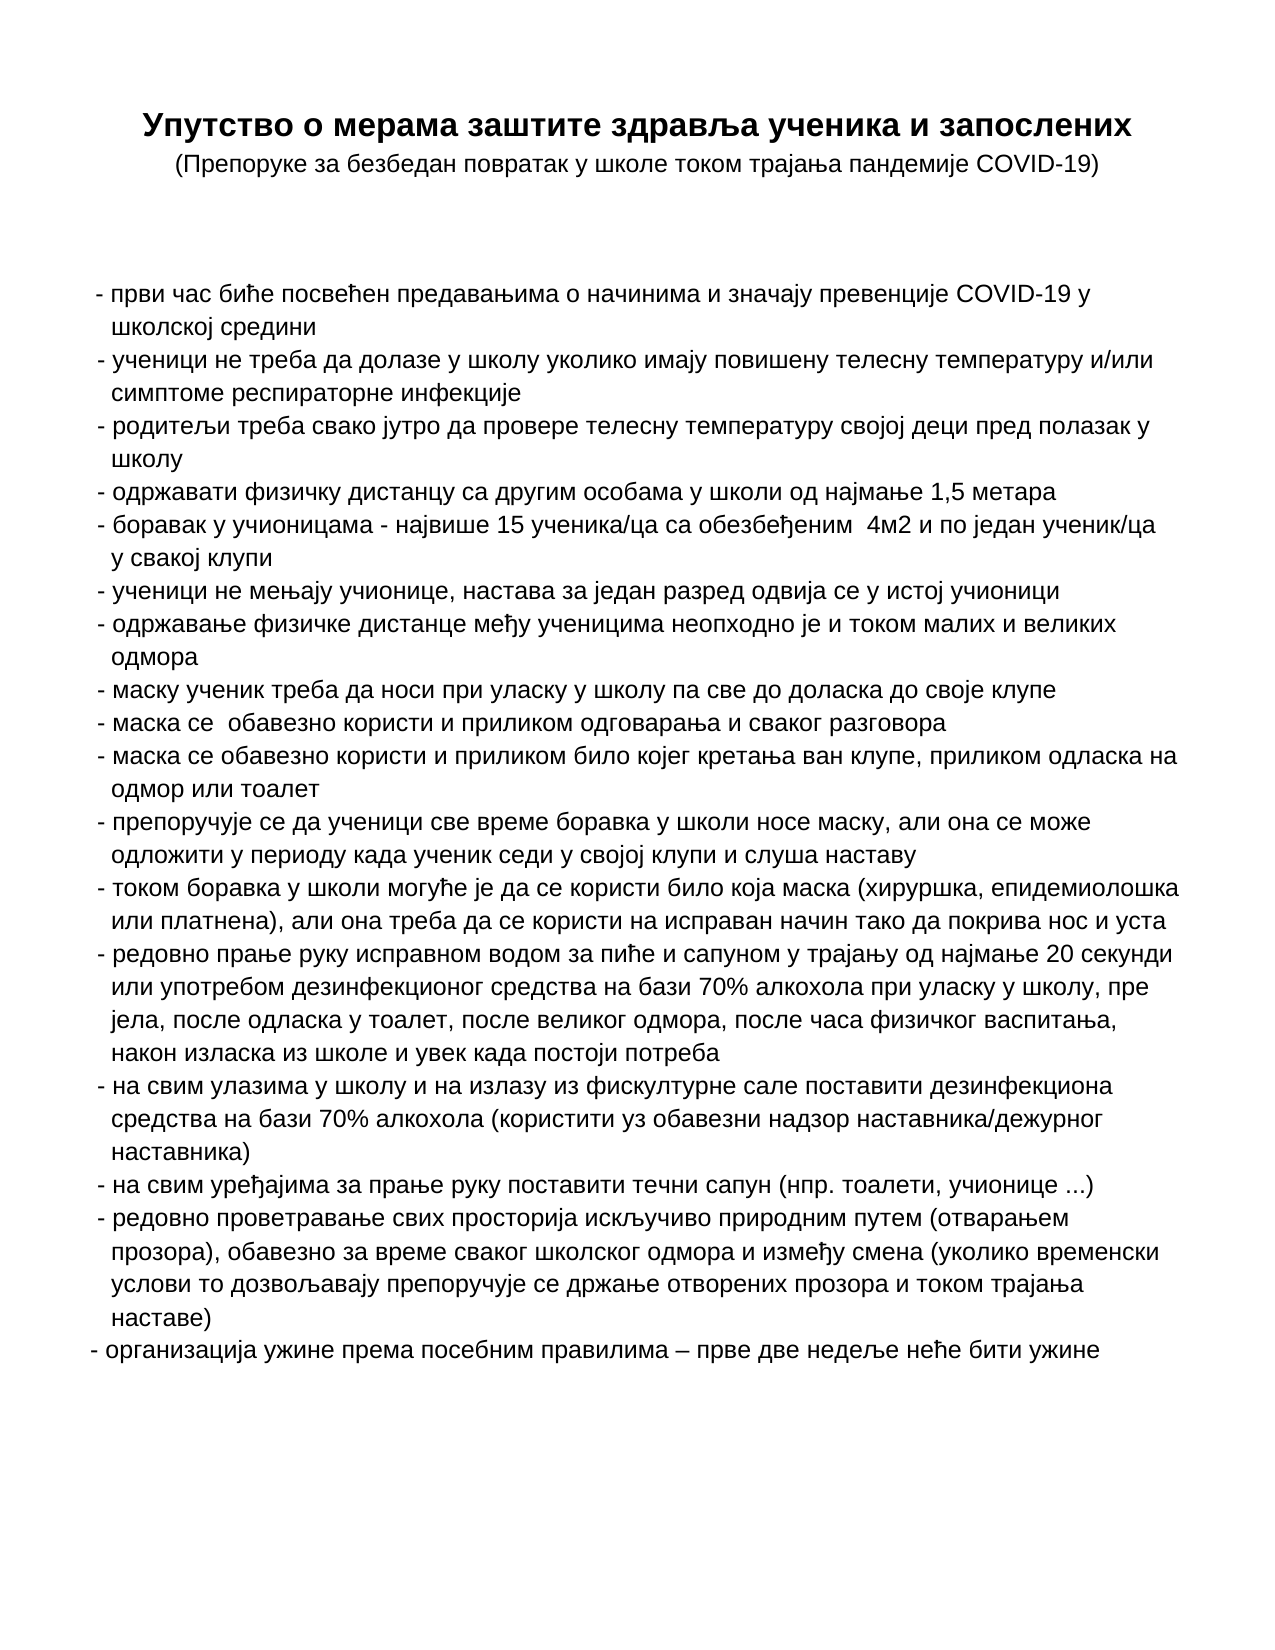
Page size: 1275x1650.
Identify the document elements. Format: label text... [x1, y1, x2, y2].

text или употребом дезинфекционог средства на бази 70% алкохола при уласку у школу, пре [90, 972, 1185, 1001]
text - родитељи треба свако јутро да провере телесну температуру својој деци пред полазак у [90, 411, 1185, 440]
text након изласка из школе и увек када постоји потреба [90, 1038, 1185, 1067]
text - одржавање физичке дистанце међу ученицима неопходно је и током малих и великих [90, 609, 1185, 638]
text - боравак у учионицама - највише 15 ученика/ца са обезбеђеним 4м2 и по један ученик/ца [90, 510, 1185, 539]
text јела, после одласка у тоалет, после великог одмора, после часа физичког васпитања, [90, 1005, 1185, 1034]
text школској средини [90, 312, 1185, 341]
text наставника) [90, 1137, 1185, 1166]
text - одржавати физичку дистанцу са другим особама у школи од најмање 1,5 метара [90, 477, 1185, 506]
text Упутство о мерама заштите здравља ученика и запослених [90, 105, 1185, 143]
text - на свим улазима у школу и на излазу из фискултурне сале поставити дезинфекциона [90, 1071, 1185, 1100]
text симптоме респираторне инфекције [90, 378, 1185, 407]
text - први час биће посвећен предавањима о начинима и значају превенције COVID-19 у [90, 279, 1185, 307]
text одложити у периоду када ученик седи у својој клупи и слуша наставу [90, 840, 1185, 869]
text или платнена), али она треба да се користи на исправан начин тако да покрива нос и уста [90, 906, 1185, 935]
text (Препоруке за безбедан повратак у школе током трајања пандемије COVID-19) [90, 149, 1185, 178]
text одмора [90, 642, 1185, 671]
text наставе) [90, 1302, 1185, 1331]
text - на свим уређајима за прање руку поставити течни сапун (нпр. тоалети, учионице ...) [90, 1170, 1185, 1199]
text - маску ученик треба да носи при уласку у школу па све до доласка до своје клупе [90, 675, 1185, 704]
text - препоручује се да ученици све време боравка у школи носе маску, али она се може [90, 807, 1185, 836]
text - маска се обавезно користи и приликом било којег кретања ван клупе, приликом одласка на [90, 741, 1185, 770]
text у свакој клупи [90, 543, 1185, 572]
text прозора), обавезно за време сваког школског одмора и између смена (уколико временски [90, 1236, 1185, 1265]
text школу [90, 444, 1185, 473]
text - редовно прање руку исправном водом за пиће и сапуном у трајању од најмање 20 секунди [90, 939, 1185, 968]
text - редовно проветравање свих просторија искључиво природним путем (отварањем [90, 1203, 1185, 1232]
text - ученици не треба да долазе у школу уколико имају повишену телесну температуру и/или [90, 345, 1185, 374]
text - током боравка у школи могуће је да се користи било која маска (хируршка, епидемиолошка [90, 873, 1185, 902]
text - маска се обавезно користи и приликом одговарања и сваког разговора [90, 708, 1185, 737]
text одмор или тоалет [90, 774, 1185, 803]
text услови то дозвољавају препоручује се држање отворених прозора и током трајања [90, 1269, 1185, 1298]
text средства на бази 70% алкохола (користити уз обавезни надзор наставника/дежурног [90, 1104, 1185, 1133]
text - организација ужине према посебним правилима – прве две недеље неће бити ужине [90, 1336, 1185, 1364]
text - ученици не мењају учионице, настава за један разред одвија се у истој учионици [90, 576, 1185, 605]
